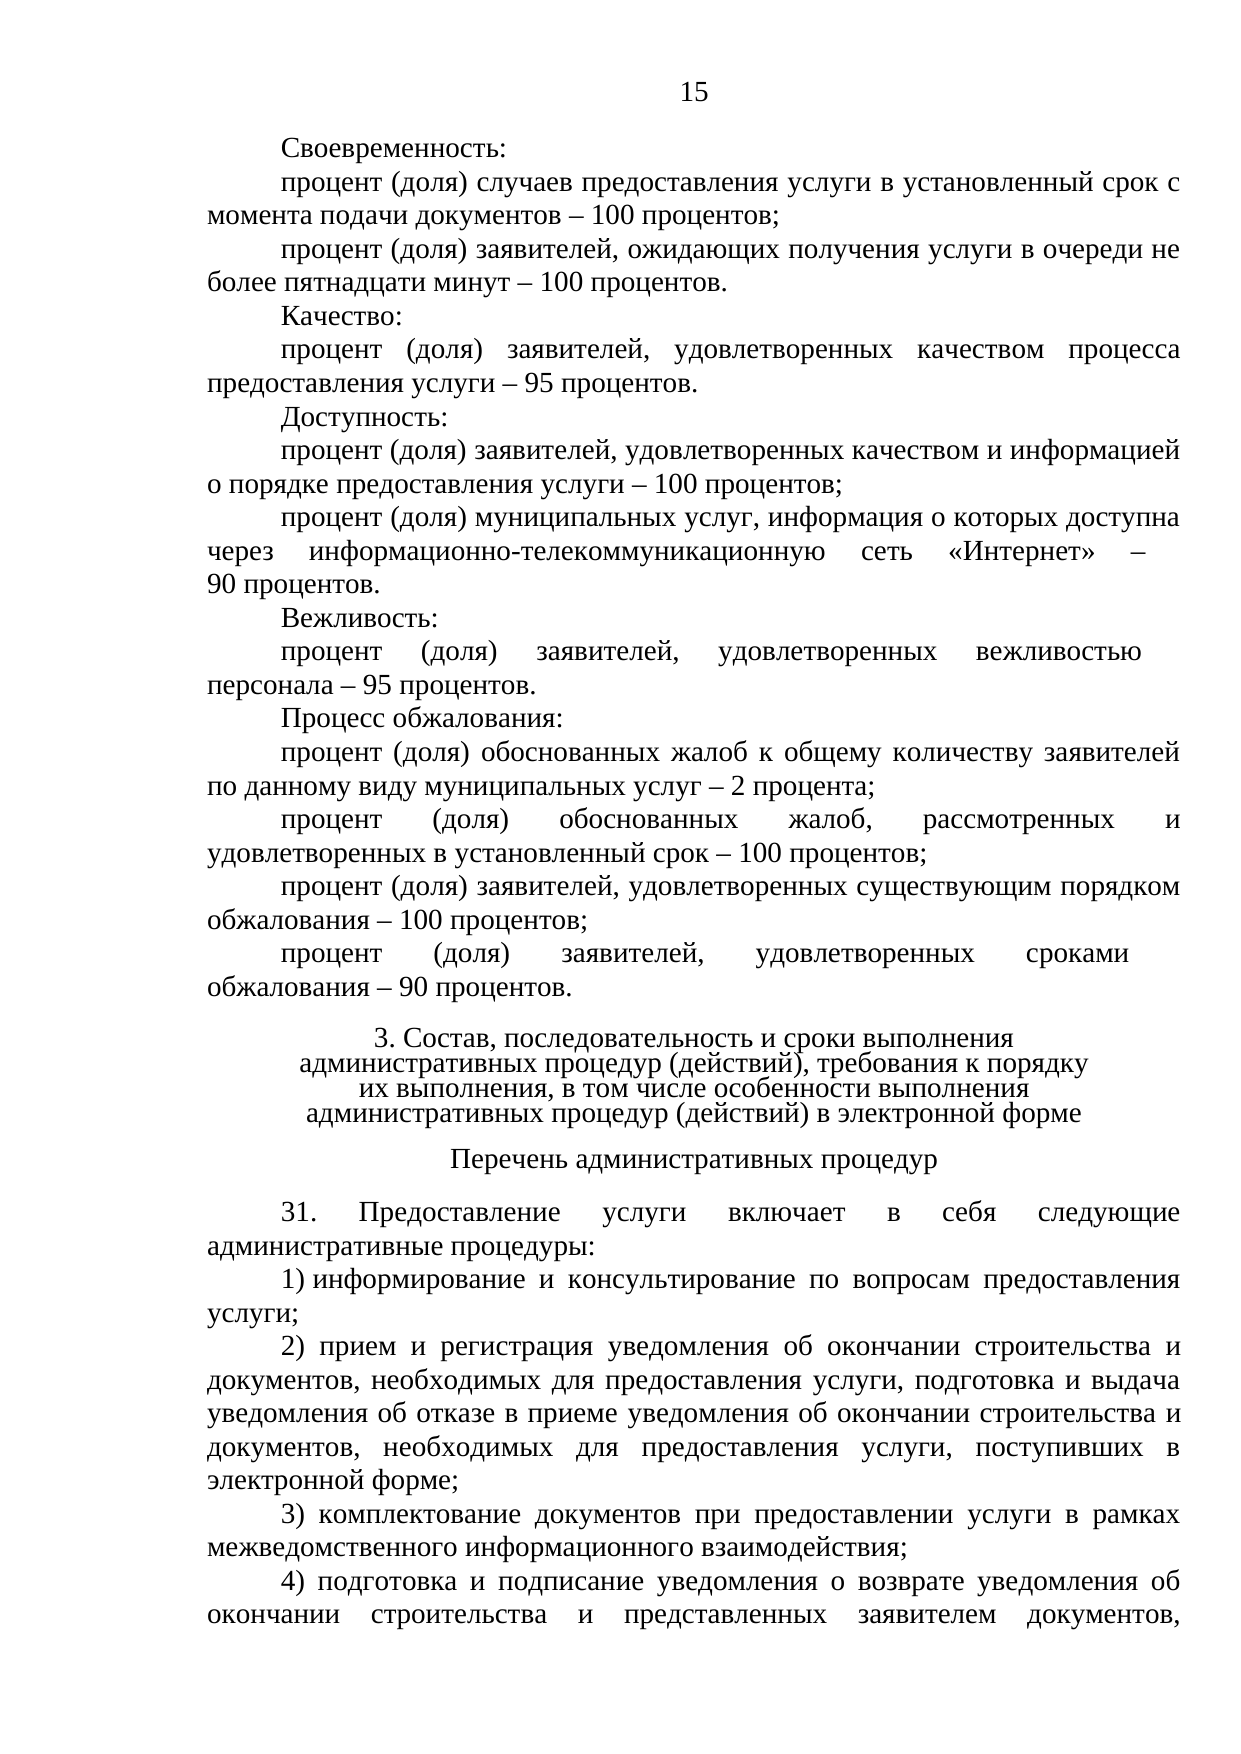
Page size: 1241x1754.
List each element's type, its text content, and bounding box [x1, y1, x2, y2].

text 3. Состав, последовательность и сроки выполнения [207, 1027, 1181, 1052]
list информирование и консультирование по вопросам предоставления услуги; [207, 1261, 1181, 1328]
text Вежливость: [207, 600, 1181, 633]
text процент (доля) муниципальных услуг, информация о которых доступна через информационно-телекоммуникационную сеть «Интернет» – 90 процентов. [207, 499, 1181, 600]
text 2) прием и регистрация уведомления об окончании строительства и документов, необходимых для предоставления услуги, подготовка и выдача уведомления об отказе в приеме уведомления об окончании строительства и документов, необходимых для предоставления услуги, поступивших в электронной форме; [207, 1328, 1181, 1496]
text административных процедур (действий) в электронной форме [207, 1102, 682, 1127]
text процент (доля) заявителей, удовлетворенных качеством процесса предоставления услуги – 95 процентов. [207, 332, 1181, 399]
text 31. Предоставление услуги включает в себя следующие административные процедуры: [207, 1194, 1181, 1261]
text процент (доля) заявителей, удовлетворенных качеством и информацией о порядке предоставления услуги – 100 процентов; [207, 432, 1181, 499]
text их выполнения, в том числе особенности выполнения [207, 1077, 1181, 1102]
text административных процедур (действий) в электронной форме [679, 1102, 1010, 1127]
text процент (доля) заявителей, удовлетворенных сроками обжалования – 90 процентов. [207, 935, 1181, 1002]
text административных процедур (действий) в электронной форме [1013, 1102, 1181, 1127]
text административных процедур (действий), требования к порядку [673, 1052, 1181, 1077]
text Перечень административных процедур [207, 1148, 1181, 1173]
text Процесс обжалования: [207, 701, 1181, 734]
text процент (доля) обоснованных жалоб к общему количеству заявителей по данному виду муниципальных услуг – 2 процента; [207, 734, 1181, 801]
text процент (доля) обоснованных жалоб, рассмотренных и удовлетворенных в установленный срок – 100 процентов; [207, 801, 1181, 868]
text 3) комплектование документов при предоставлении услуги в рамках межведомственного информационного взаимодействия; [207, 1496, 1181, 1563]
text административных процедур (действий), требования к порядку [207, 1052, 676, 1077]
text Доступность: [207, 399, 1181, 432]
text процент (доля) заявителей, удовлетворенных существующим порядком обжалования – 100 процентов; [207, 868, 1181, 935]
text Качество: [207, 298, 1181, 332]
text процент (доля) случаев предоставления услуги в установленный срок с момента подачи документов – 100 процентов; [207, 164, 1181, 231]
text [207, 1563, 1181, 1630]
text Своевременность: [207, 130, 1181, 164]
text процент (доля) заявителей, ожидающих получения услуги в очереди не более пятнадцати минут – 100 процентов. [207, 231, 1181, 298]
text процент (доля) заявителей, удовлетворенных вежливостью персонала – 95 процентов. [207, 633, 1181, 701]
